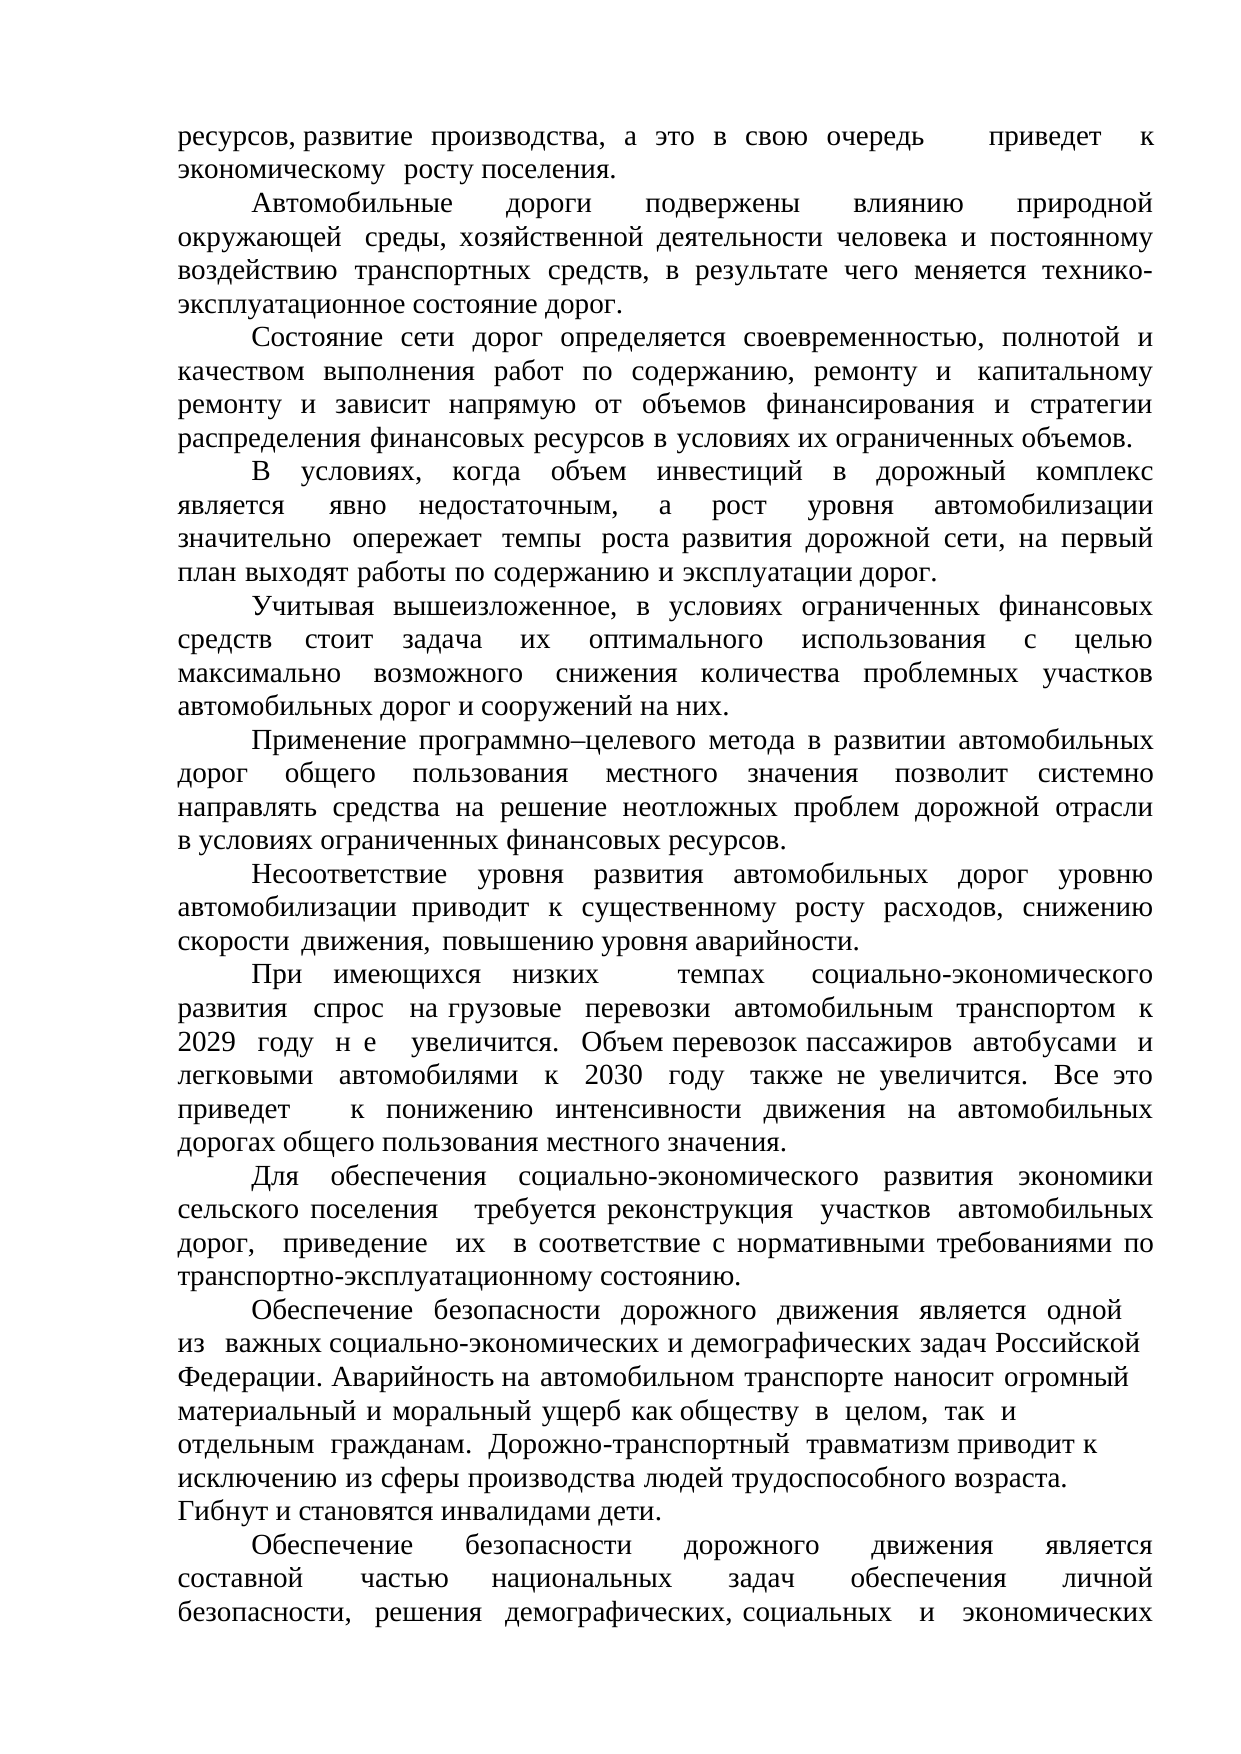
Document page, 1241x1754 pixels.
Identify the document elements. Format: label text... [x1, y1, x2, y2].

text Применение программно–целевого метода в развитии автомобильных дорог общего пользования местного значения позволит системно направлять средства на решение неотложных проблем дорожной отрасли в условиях ограниченных финансовых ресурсов. [177, 722, 1154, 856]
text Для обеспечения социально-экономического развития экономики сельского поселения требуется реконструкция участков автомобильных дорог, приведение их в соответствие с нормативными требованиями по транспортно-эксплуатационному состоянию. [177, 1158, 1154, 1292]
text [177, 118, 1154, 185]
text Учитывая вышеизложенное, в условиях ограниченных финансовых средств стоит задача их оптимального использования с целью максимально возможного снижения количества проблемных участков автомобильных дорог и сооружений на них. [177, 588, 1153, 722]
text При имеющихся низких темпах социально-экономического развития спрос на грузовые перевозки автомобильным транспортом к 2029 году не увеличится. Объем перевозок пассажиров автобусами и легковыми автомобилями к 2030 году также не увеличится. Все это приведет к понижению интенсивности движения на автомобильных дорогах общего пользования местного значения. [177, 957, 1153, 1158]
text Состояние сети дорог определяется своевременностью, полнотой и качеством выполнения работ по содержанию, ремонту и капитальному ремонту и зависит напрямую от объемов финансирования и стратегии распределения финансовых ресурсов в условиях их ограниченных объемов. [177, 319, 1153, 453]
text Несоответствие уровня развития автомобильных дорог уровню автомобилизации приводит к существенному росту расходов, снижению скорости движения, повышению уровня аварийности. [177, 856, 1153, 957]
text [177, 1527, 1153, 1627]
text Обеспечение безопасности дорожного движения является одной из важных социально-экономических и демографических задач Российской Федерации. Аварийность на автомобильном транспорте наносит огромный материальный и моральный ущерб как обществу в целом, так и отдельным гражданам. Дорожно-транспортный травматизм приводит к исключению из сферы производства людей трудоспособного возраста. Гибнут и становятся инвалидами дети. [177, 1292, 1153, 1527]
text Автомобильные дороги подвержены влиянию природной окружающей среды, хозяйственной деятельности человека и постоянному воздействию транспортных средств, в результате чего меняется технико-эксплуатационное состояние дорог. [177, 185, 1153, 319]
text В условиях, когда объем инвестиций в дорожный комплекс является явно недостаточным, а рост уровня автомобилизации значительно опережает темпы роста развития дорожной сети, на первый план выходят работы по содержанию и эксплуатации дорог. [177, 453, 1153, 588]
